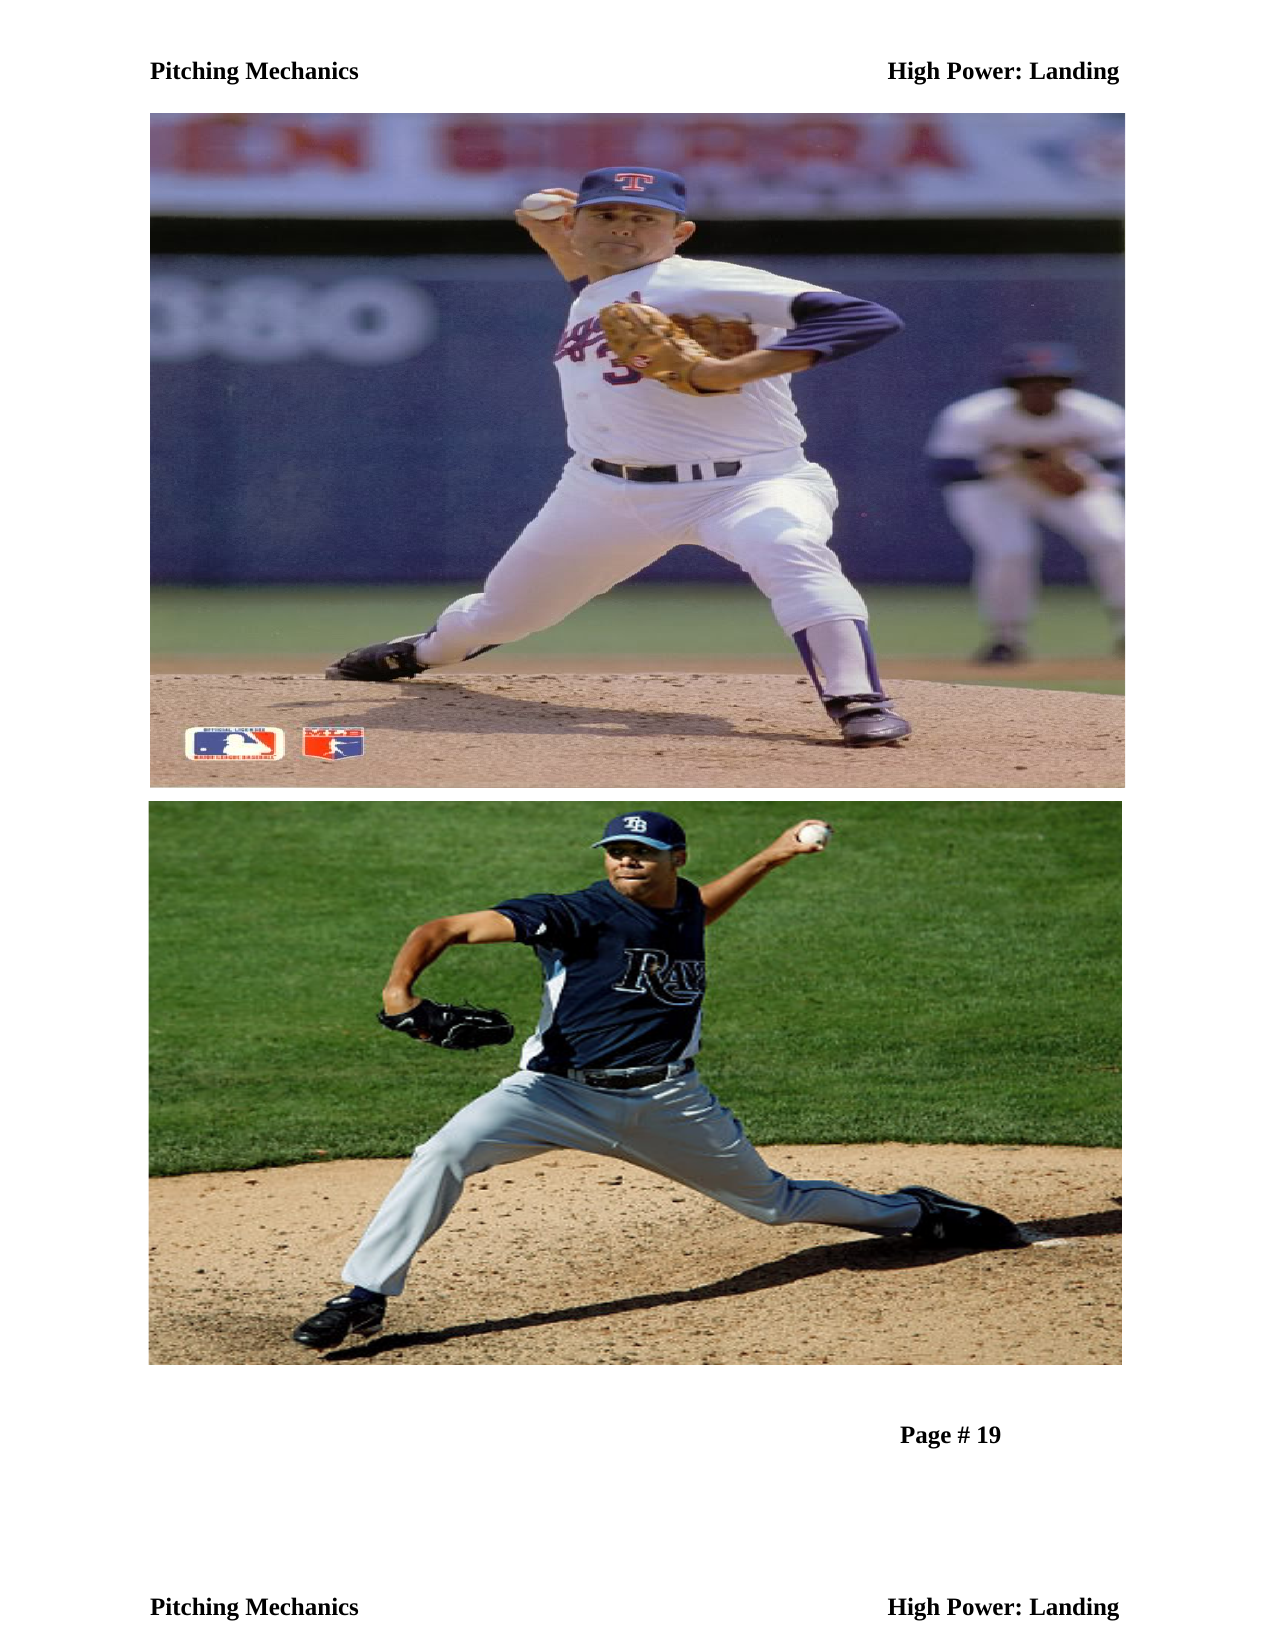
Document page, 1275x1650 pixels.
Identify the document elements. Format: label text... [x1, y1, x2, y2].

text Pitching Mechanics High Power: Landing [150, 56, 1200, 85]
picture [146, 801, 1121, 1364]
text Page # 19 [150, 1420, 1200, 1448]
text Pitching Mechanics High Power: Landing [150, 1592, 1200, 1621]
picture [150, 113, 1125, 788]
